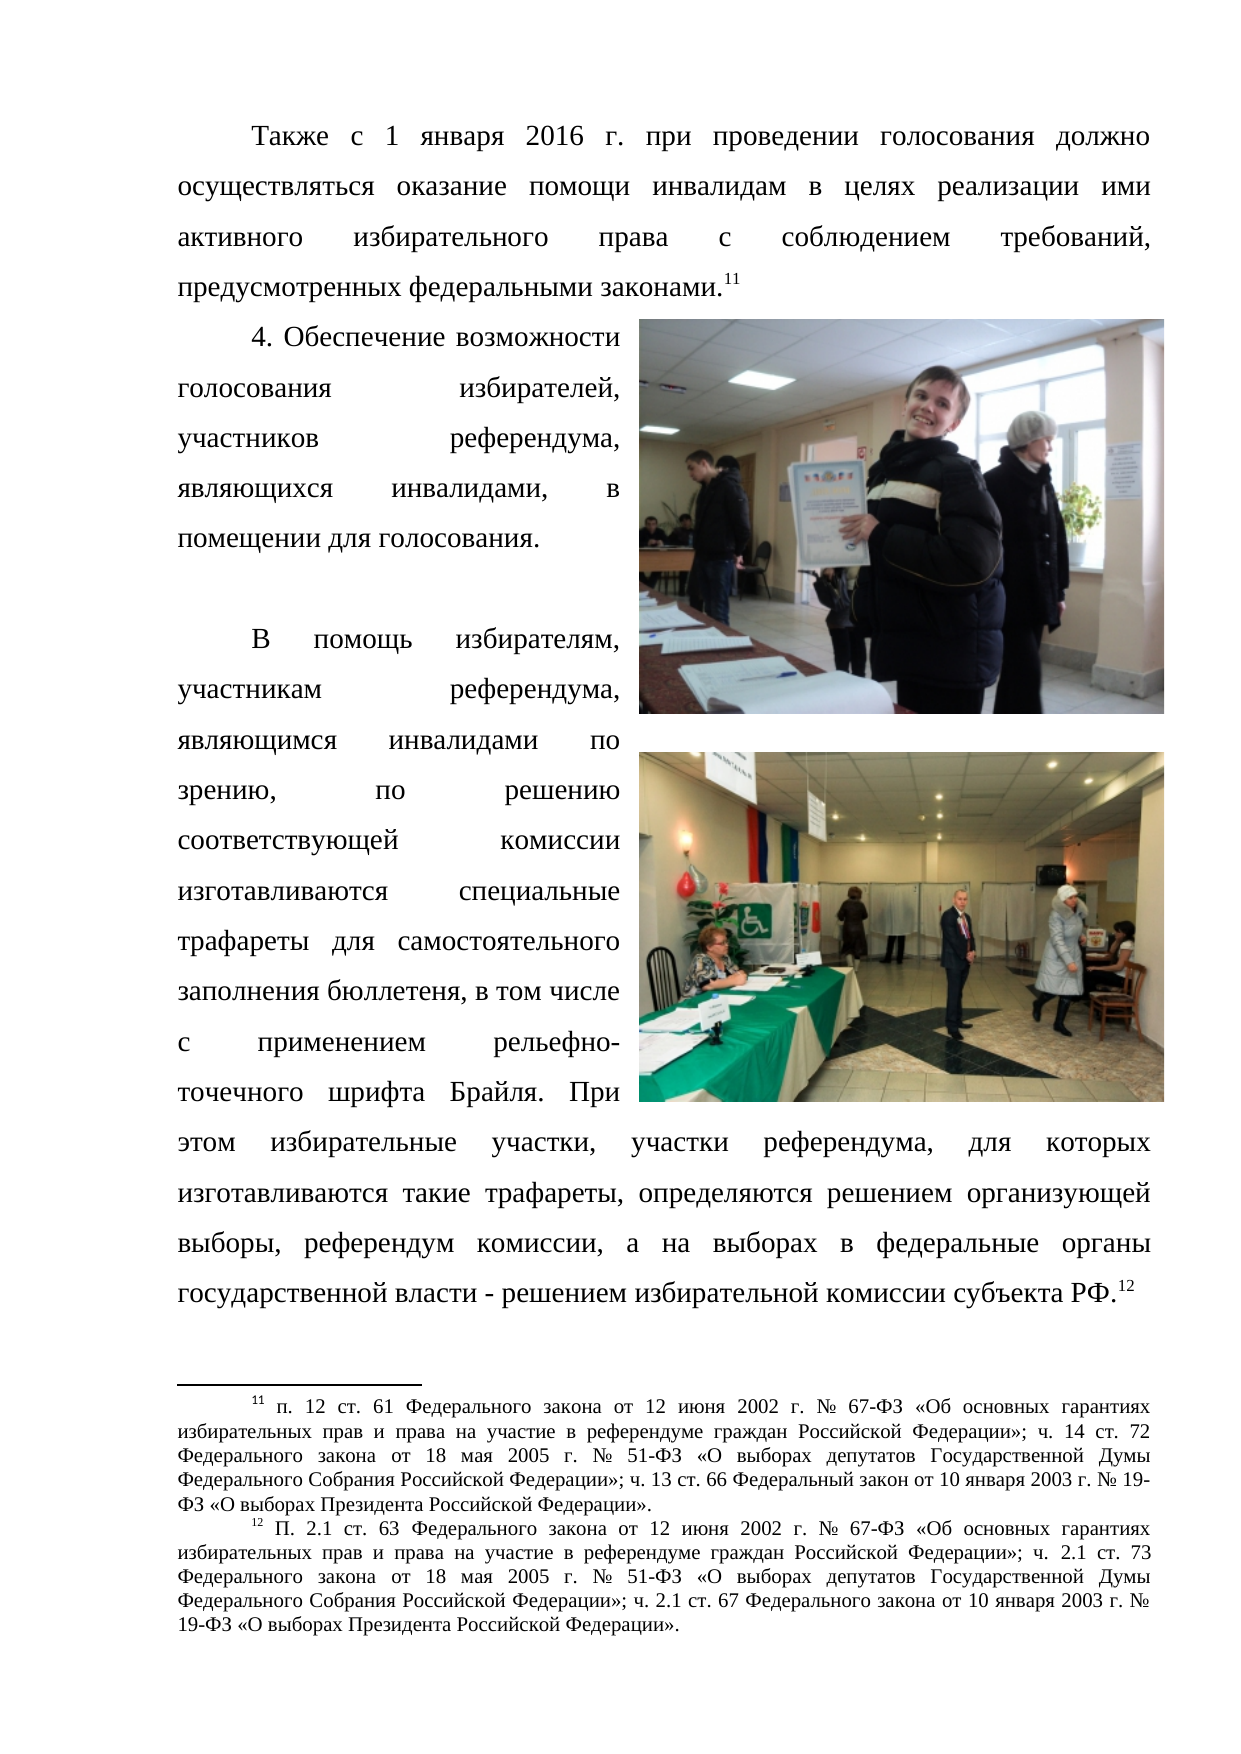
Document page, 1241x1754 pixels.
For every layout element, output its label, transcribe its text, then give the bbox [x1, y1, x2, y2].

picture [639, 752, 1165, 1102]
picture [639, 319, 1165, 714]
text 4. Обеспечение возможности голосования избирателей, участников референдума, являющихся инвалидами, в помещении для голосования. [177, 319, 639, 554]
text Также с 1 января 2016 г. при проведении голосования должно осуществляться оказание помощи инвалидам в целях реализации ими активного избирательного права с соблюдением требований, предусмотренных федеральными законами. [177, 118, 1152, 303]
